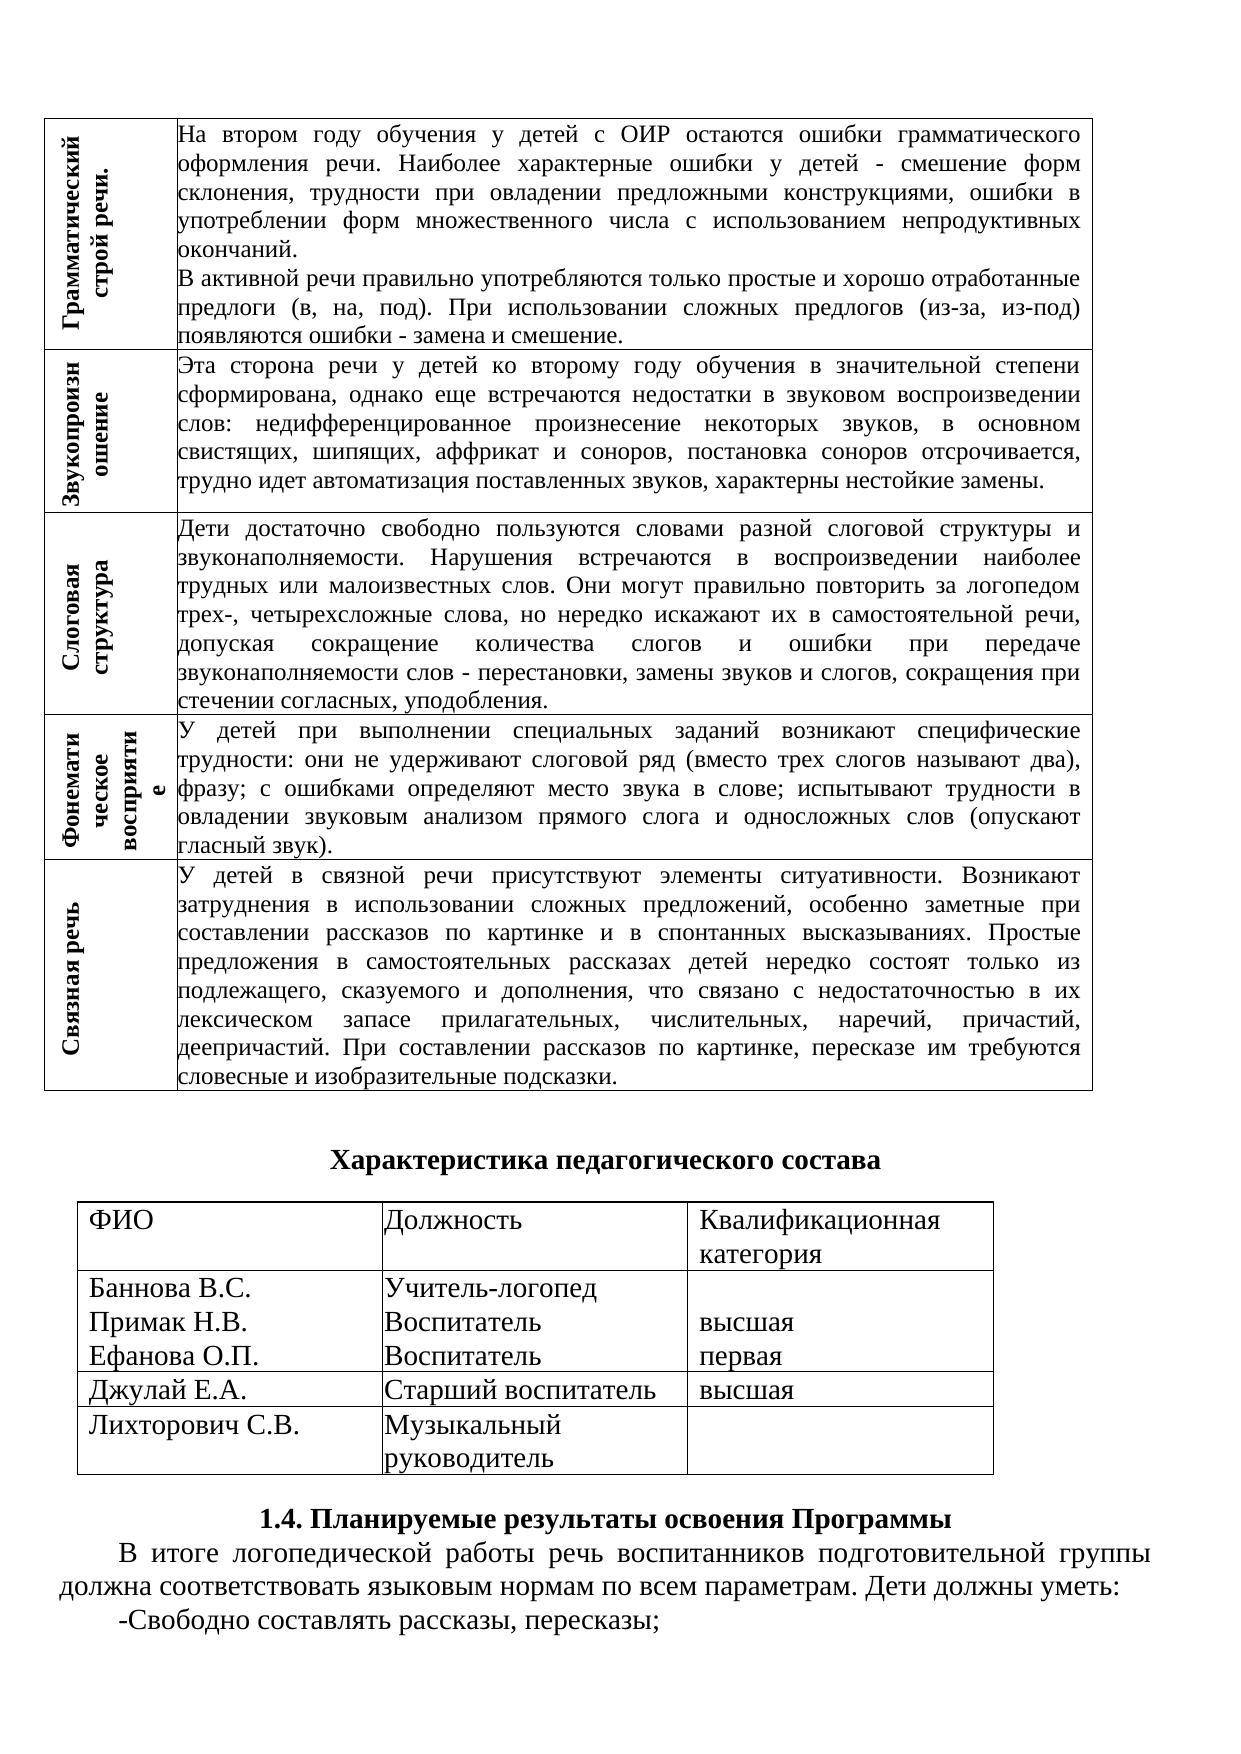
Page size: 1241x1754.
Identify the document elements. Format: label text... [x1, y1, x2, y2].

table_cell [688, 1271, 993, 1304]
table_cell Фонематическое восприятие [45, 715, 177, 859]
table_header Квалификационная категория [688, 1203, 993, 1269]
table_cell Воспитатель [383, 1304, 687, 1338]
table_cell Дети достаточно свободно пользуются словами разной слоговой структуры и звуконаполняемости. Нарушения встречаются в воспроизведении наиболее трудных или малоизвестных слов. Они могут правильно повторить за логопедом трех-, четырехсложныe слова, но нередко искажают их в самостоятельной речи, допуская сокращение количества слогов и ошибки при передаче звуконаполняемости слов - перестановки, замены звуков и слогов, сокращения при стечении согласных, уподобления. [178, 513, 1092, 714]
table_cell Связная речь [45, 860, 177, 1090]
table_cell Учитель-логопед [383, 1271, 687, 1304]
table_cell высшая [688, 1304, 993, 1338]
table_cell Лихторович С.В. [78, 1407, 382, 1474]
table_cell У детей при выполнении специальныx заданий возникают специфические трудности: они не удерживают слоговой ряд (вместо трех слогов называют два), фразу; с ошибками определяют место звука в слове; испытывают трудности в овладении звуковым анализом прямого слога и односложныx слов (опускают гласный звук). [178, 715, 1092, 859]
text Характеристика педагогического состава [59, 1142, 1152, 1176]
table_cell Грамматический строй речи. [45, 119, 177, 349]
table_header ФИО [78, 1203, 382, 1269]
table_cell Примак Н.В. [78, 1304, 382, 1338]
table_cell Ефанова О.П. [78, 1338, 382, 1371]
table_cell высшая [688, 1372, 993, 1406]
text 1.4. Планируемые результаты освоения Программы [59, 1501, 1152, 1535]
table_cell Воспитатель [383, 1338, 687, 1371]
table_cell Эта сторона речи у детей ко второму году обучения в значительной степени сформирована, однако еще встречаются недостатки в звуковом воспроизведении слов: недифференцированное произнесение некоторых звуков, в основном свистящих, шипящих, аффрикат и соноров, постановка соноров отсрочивается, трудно идет автоматизация поставленных звуков, характерны нестойкие замены. [178, 350, 1092, 512]
text -Свободно составлять рассказы, пересказы; [59, 1602, 1152, 1636]
table_cell Музыкальный руководитель [383, 1407, 687, 1474]
table_cell На втором году обучения у детей с ОИР остаются ошибки грамматического оформления речи. Наиболее характерные ошибки у детей - смешение форм склонения, трудности при овладении предложными конструкциями, ошибки в употреблении форм множественного числа с использованием непродуктивных окончаний. В активной речи правильно употребляются только простые и хорошо отработанные предлоги (в, на, под). При использовании сложных предлогов (из-за, из-под) появляются ошибки - замена и смешение. [178, 119, 1092, 349]
table_header Должность [383, 1203, 687, 1269]
table_cell У детей в связной речи присутствуют элементы ситуативности. Возникают затруднения в использовании сложных предложений, особенно заметные при составлении рассказов по картинке и в спонтанных высказываниях. Простые предложения в самостоятельных рассказах детей нередко состоят только из подлежащего, сказуемого и дополнения, что связано с недостаточностью в их лексическом запасе прилагательных, числительных, наречий, причастий, деепричастий. При составлении рассказов по картинке, пересказе им требуются словесные и изобразительныe подсказки. [178, 860, 1092, 1090]
table_cell Джулай Е.А. [78, 1372, 382, 1406]
table_cell Звукопроизношение [45, 350, 177, 512]
table_cell Баннова В.С. [78, 1271, 382, 1304]
table_cell Слоговая структура [45, 513, 177, 714]
table_cell [688, 1407, 993, 1474]
text В итоге логопедической работы речь воспитанников подготовительной группы должна соответствовать языковым нормам по всем параметрам. Дети должны уметь: [59, 1535, 1152, 1602]
table_cell первая [688, 1338, 993, 1371]
table_cell Старший воспитатель [383, 1372, 687, 1406]
